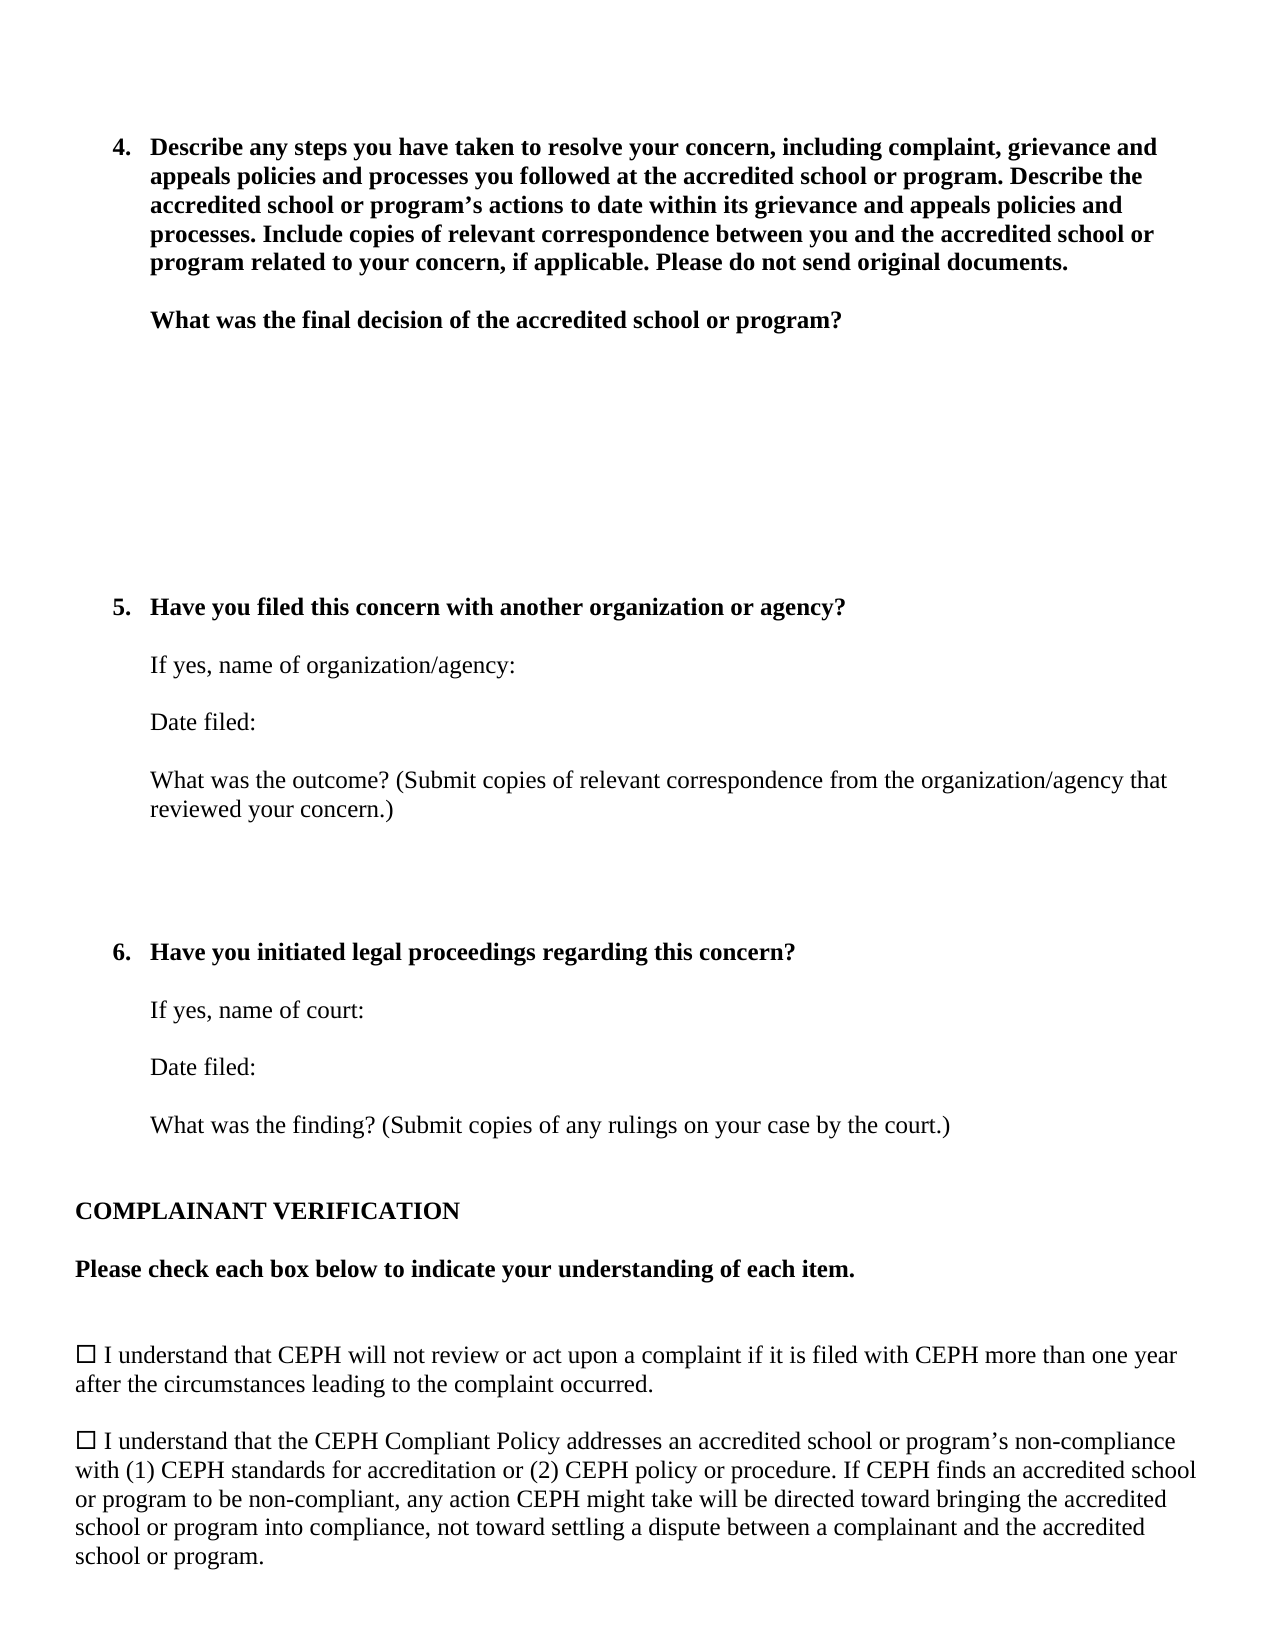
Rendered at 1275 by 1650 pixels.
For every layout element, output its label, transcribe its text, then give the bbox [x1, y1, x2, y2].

text If yes, name of court: [75, 995, 1200, 1024]
text I understand that the CEPH Compliant Policy addresses an accredited school or program’s non-compliance with (1) CEPH standards for accreditation or (2) CEPH policy or procedure. If CEPH finds an accredited school or program to be non-compliant, any action CEPH might take will be directed toward bringing the accredited school or program into compliance, not toward settling a dispute between a complainant and the accredited school or program. [75, 1426, 1200, 1570]
text COMPLAINANT VERIFICATION [75, 1196, 1200, 1225]
list Describe any steps you have taken to resolve your concern, including complaint, grievance and appeals policies and processes you followed at the accredited school or program. Describe the accredited school or program’s actions to date within its grievance and appeals policies and processes. Include copies of relevant correspondence between you and the accredited school or program related to your concern, if applicable. Please do not send original documents. [112, 132, 1200, 276]
text I understand that CEPH will not review or act upon a complaint if it is filed with CEPH more than one year after the circumstances leading to the complaint occurred. [75, 1340, 1200, 1397]
text Date filed: [75, 1052, 1200, 1081]
text Please check each box below to indicate your understanding of each item. [75, 1254, 1200, 1282]
text What was the outcome? (Submit copies of relevant correspondence from the organization/agency that reviewed your concern.) [150, 765, 1200, 822]
text What was the finding? (Submit copies of any rulings on your case by the court.) [75, 1110, 1200, 1139]
list Have you initiated legal proceedings regarding this concern? [112, 937, 1200, 966]
text If yes, name of organization/agency: [75, 650, 1200, 679]
text Date filed: [150, 707, 1200, 736]
list Have you filed this concern with another organization or agency? [112, 592, 1200, 621]
text What was the final decision of the accredited school or program? [75, 305, 1200, 334]
